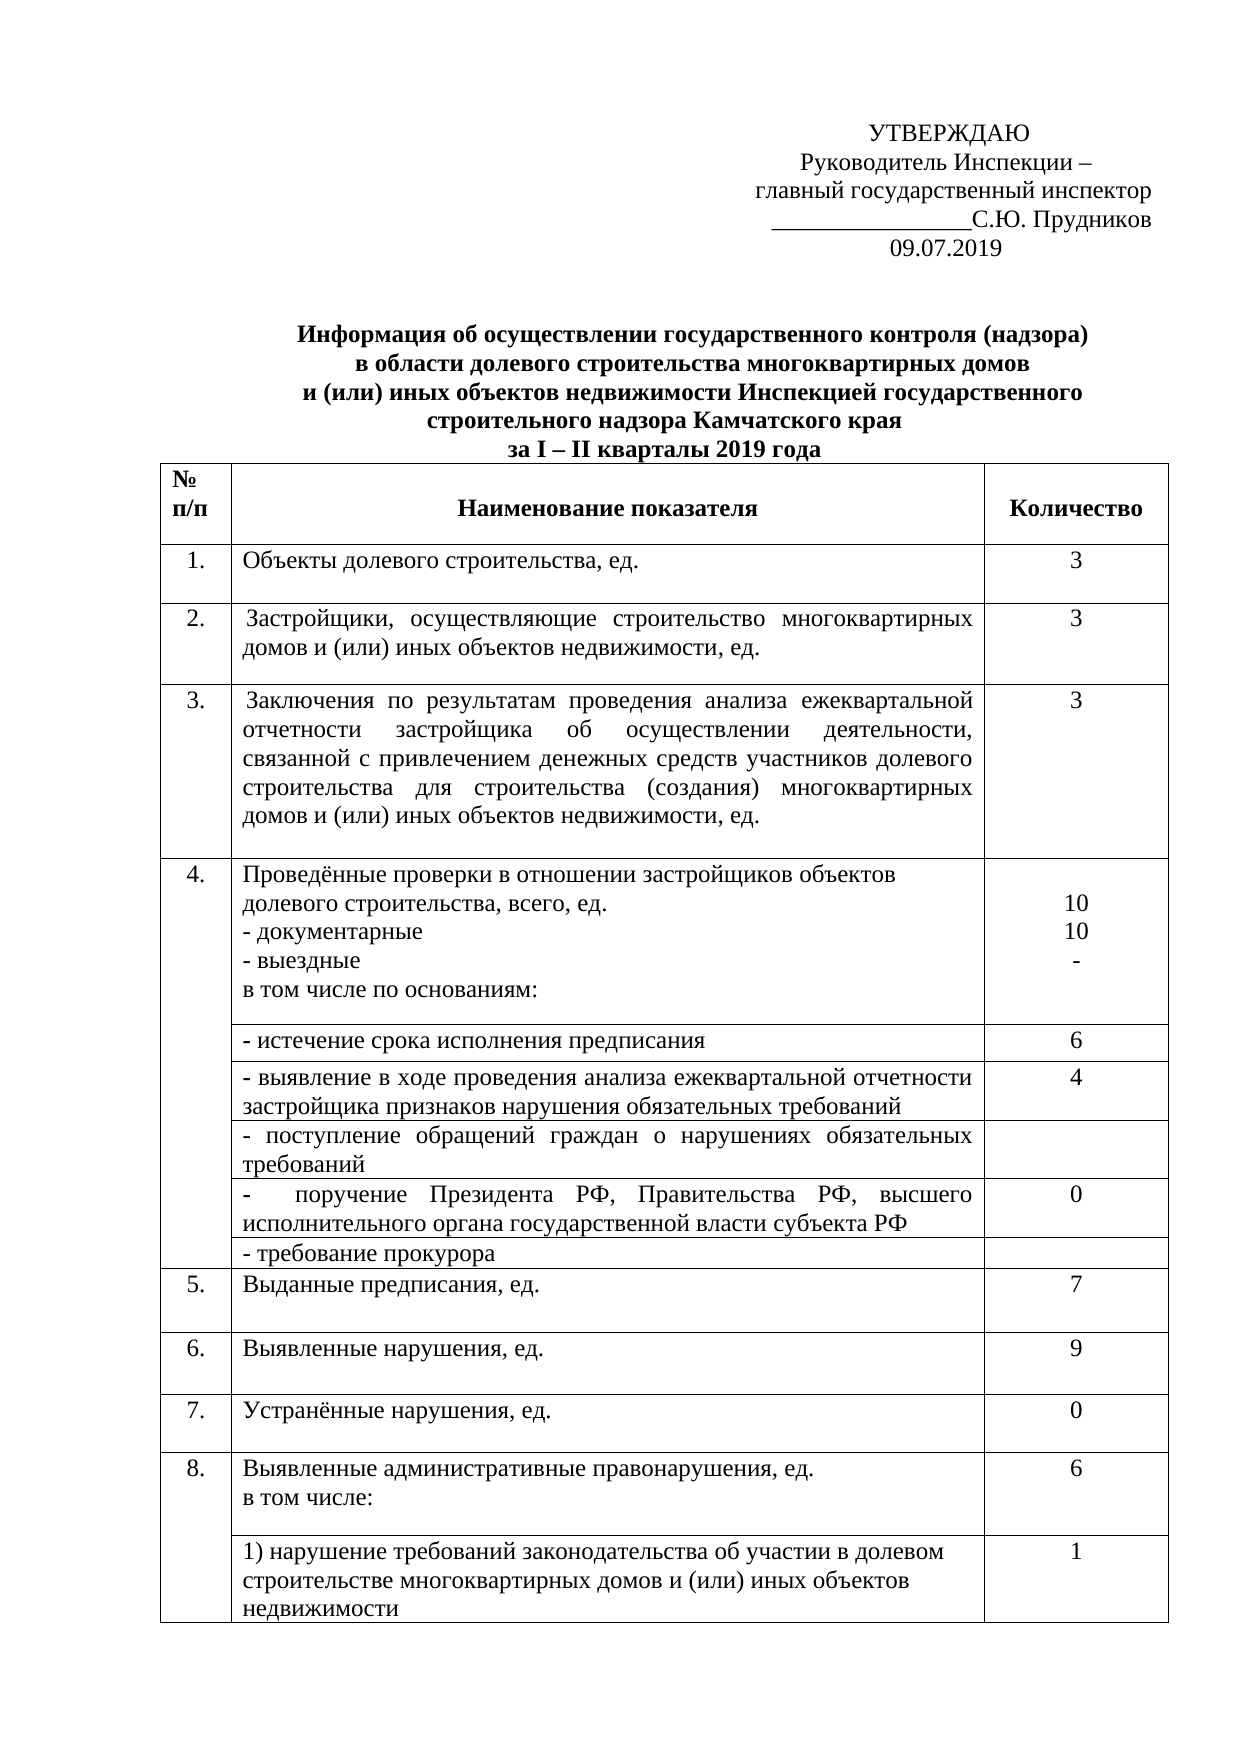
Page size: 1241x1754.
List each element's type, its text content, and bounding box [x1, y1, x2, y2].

table_cell 6. [161, 1333, 231, 1394]
table_cell Заключения по результатам проведения анализа ежеквартальной отчетности застройщика об осуществлении деятельности, связанной с привлечением денежных средств участников долевого строительства для строительства (создания) многоквартирных домов и (или) иных объектов недвижимости, ед. [232, 685, 984, 858]
table_header Количество [985, 464, 1168, 544]
text и (или) иных объектов недвижимости Инспекцией государственного строительного надзора Камчатского края [177, 377, 1152, 434]
text главный государственный инспектор [177, 176, 1152, 204]
table_cell - истечение срока исполнения предписания [232, 1025, 984, 1061]
table_cell - требование прокурора [232, 1238, 984, 1268]
table_cell Устранённые нарушения, ед. [232, 1395, 984, 1452]
table_cell 2. [161, 604, 231, 684]
table_cell 7 [985, 1269, 1168, 1332]
text Информация об осуществлении государственного контроля (надзора) [177, 319, 1152, 348]
table_cell [985, 1238, 1168, 1268]
text в области долевого строительства многоквартирных домов [177, 348, 1152, 377]
table_cell 3. [161, 685, 231, 858]
table_cell Застройщики, осуществляющие строительство многоквартирных домов и (или) иных объектов недвижимости, ед. [232, 604, 984, 684]
text 09.07.2019 [177, 233, 1152, 262]
table_cell Выявленные административные правонарушения, ед. в том числе: [232, 1453, 984, 1535]
table_header Наименование показателя [232, 464, 984, 544]
text УТВЕРЖДАЮ [177, 118, 1152, 147]
table_cell Объекты долевого строительства, ед. [232, 545, 984, 602]
table_cell Выявленные нарушения, ед. [232, 1333, 984, 1394]
table_cell - поручение Президента РФ, Правительства РФ, высшего исполнительного органа государственной власти субъекта РФ [232, 1179, 984, 1237]
table_cell 1. [161, 545, 231, 602]
table_cell 10 10 - [985, 859, 1168, 1024]
table_cell 7. [161, 1395, 231, 1452]
table_cell 3 [985, 604, 1168, 684]
table_cell 0 [985, 1179, 1168, 1237]
text Руководитель Инспекции – [177, 147, 1152, 176]
table_cell - выявление в ходе проведения анализа ежеквартальной отчетности застройщика признаков нарушения обязательных требований [232, 1062, 984, 1119]
table_cell Проведённые проверки в отношении застройщиков объектов долевого строительства, всего, ед. - документарные - выездные в том числе по основаниям: [232, 859, 984, 1024]
table_cell 3 [985, 545, 1168, 602]
table_cell 8. [161, 1453, 231, 1622]
table_cell 1) нарушение требований законодательства об участии в долевом строительстве многоквартирных домов и (или) иных объектов недвижимости [232, 1536, 984, 1622]
table_cell 6 [985, 1025, 1168, 1061]
text за I – II кварталы 2019 года [177, 434, 1152, 463]
table_cell 4 [985, 1062, 1168, 1119]
table_cell 3 [985, 685, 1168, 858]
table_cell 4. [161, 859, 231, 1268]
text ________________С.Ю. Прудников [177, 204, 1152, 233]
table_cell [985, 1121, 1168, 1178]
table_cell - поступление обращений граждан о нарушениях обязательных требований [232, 1121, 984, 1178]
table_cell Выданные предписания, ед. [232, 1269, 984, 1332]
table_header № п/п [161, 464, 231, 544]
table_cell 5. [161, 1269, 231, 1332]
table_cell 6 [985, 1453, 1168, 1535]
table_cell 9 [985, 1333, 1168, 1394]
table_cell 0 [985, 1395, 1168, 1452]
table_cell 1 [985, 1536, 1168, 1622]
